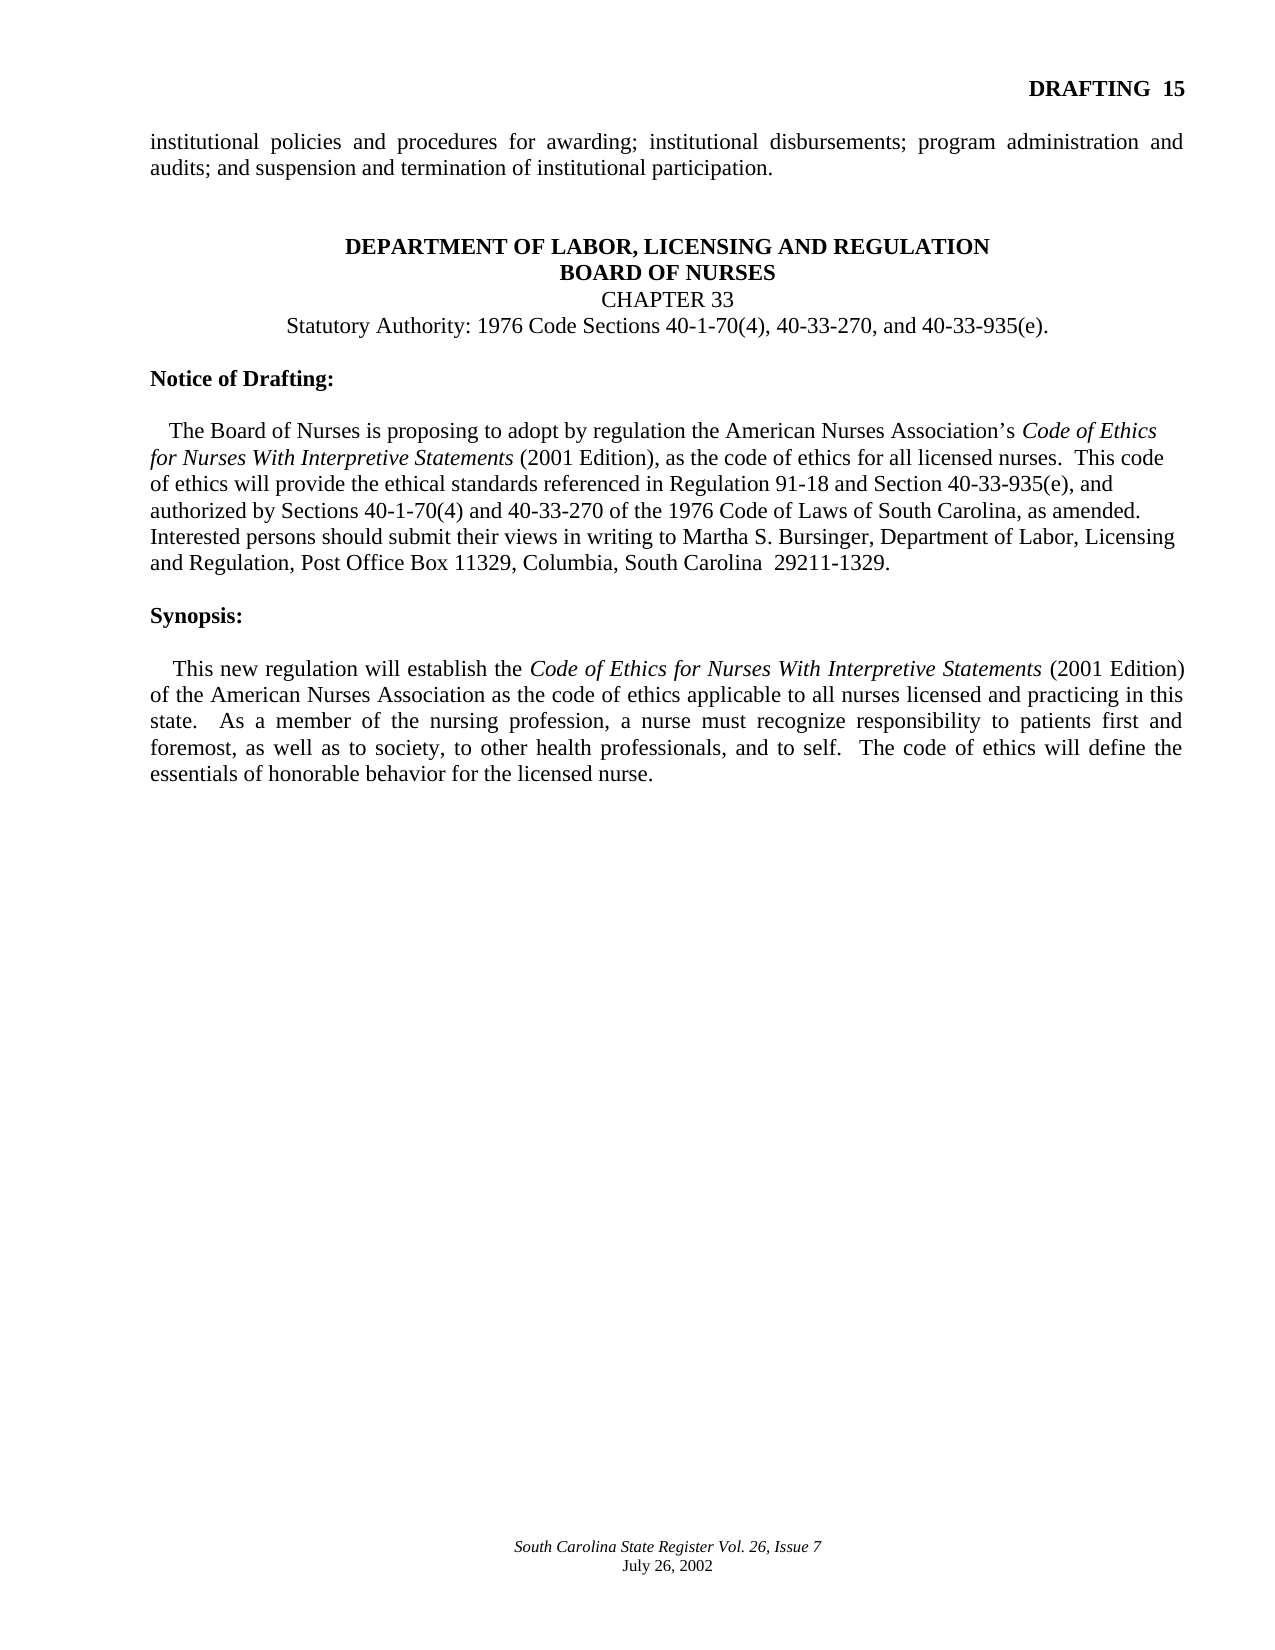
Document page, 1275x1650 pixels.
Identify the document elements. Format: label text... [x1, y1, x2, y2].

text BOARD OF NURSES [150, 259, 1185, 286]
text The Board of Nurses is proposing to adopt by regulation the American Nurses Association’s Code of Ethics for Nurses With Interpretive Statements (2001 Edition), as the code of ethics for all licensed nurses. This code of ethics will provide the ethical standards referenced in Regulation 91-18 and Section 40-33-935(e), and authorized by Sections 40-1-70(4) and 40-33-270 of the 1976 Code of Laws of South Carolina, as amended. Interested persons should submit their views in writing to Martha S. Bursinger, Department of Labor, Licensing and Regulation, Post Office Box 11329, Columbia, South Carolina 29211-1329. [150, 418, 1185, 576]
text Notice of Drafting: [150, 365, 1185, 391]
text This new regulation will establish the Code of Ethics for Nurses With Interpretive Statements (2001 Edition) of the American Nurses Association as the code of ethics applicable to all nurses licensed and practicing in this state. As a member of the nursing profession, a nurse must recognize responsibility to patients first and foremost, as well as to society, to other health professionals, and to self. The code of ethics will define the essentials of honorable behavior for the licensed nurse. [150, 655, 1185, 787]
text Synopsis: [150, 602, 1185, 628]
text DEPARTMENT OF LABOR, LICENSING AND REGULATION [150, 233, 1185, 259]
text Chapter 33 [150, 286, 1185, 312]
text Statutory Authority: 1976 Code Sections 40-1-70(4), 40-33-270, and 40-33-935(e). [150, 312, 1185, 338]
